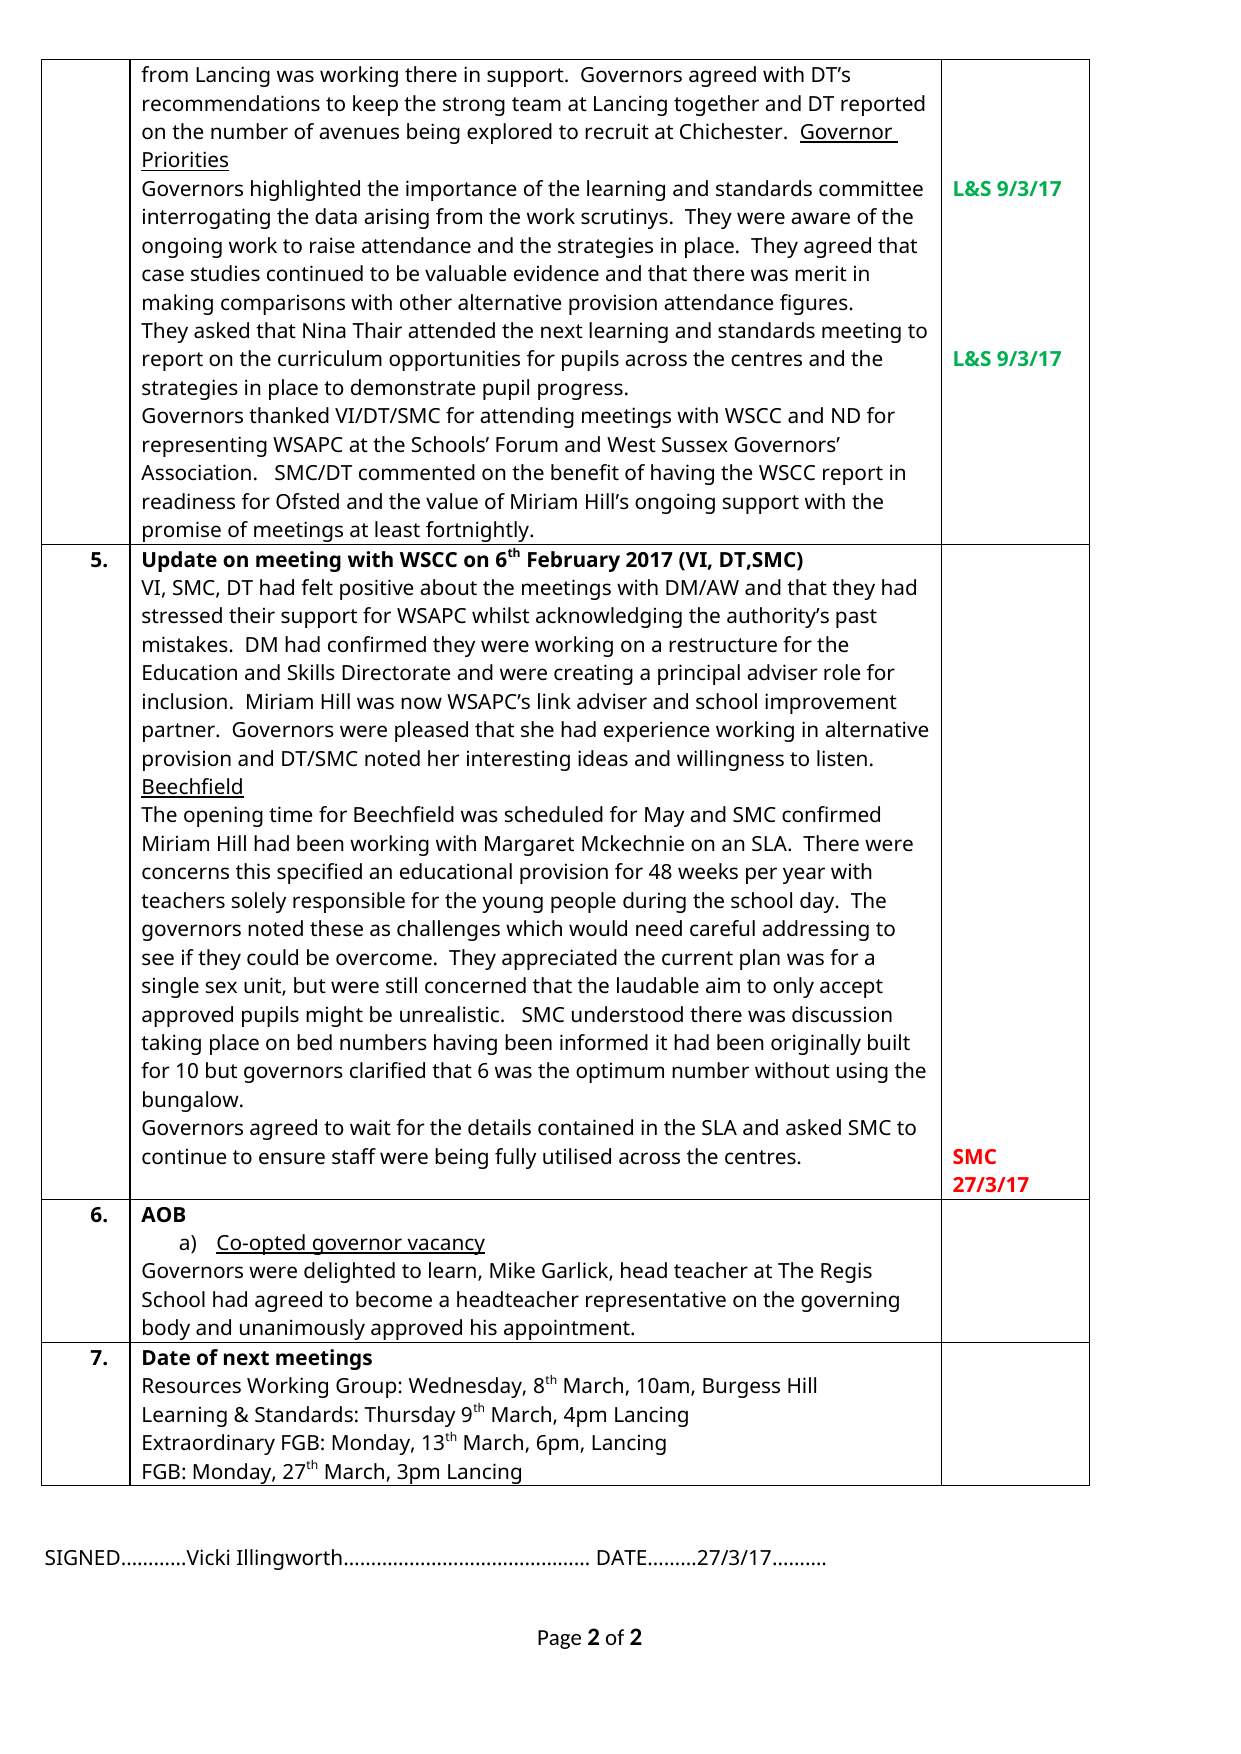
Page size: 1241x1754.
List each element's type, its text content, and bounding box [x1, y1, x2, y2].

table_cell [42, 1343, 129, 1485]
table_cell SMC 27/3/17 [942, 545, 1089, 1199]
table_cell [942, 1343, 1089, 1485]
table_cell [942, 1200, 1089, 1342]
table_cell AOB Co-opted governor vacancy Governors were delighted to learn, Mike Garlick, head teacher at The Regis School had agreed to become a headteacher representative on the governing body and unanimously approved his appointment. [131, 1200, 941, 1342]
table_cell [942, 60, 1089, 544]
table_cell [131, 60, 941, 544]
table_cell Date of next meetings Resources Working Group: Wednesday, 8th March, 10am, Burgess Hill Learning & Standards: Thursday 9th March, 4pm Lancing Extraordinary FGB: Monday, 13th March, 6pm, Lancing FGB: Monday, 27th March, 3pm Lancing [131, 1343, 941, 1485]
text SIGNED…………Vicki Illingworth……………………………………… DATE………27/3/17………. [44, 1543, 1139, 1572]
table_cell Update on meeting with WSCC on 6th February 2017 (VI, DT,SMC) VI, SMC, DT had felt positive about the meetings with DM/AW and that they had stressed their support for WSAPC whilst acknowledging the authority’s past mistakes. DM had confirmed they were working on a restructure for the Education and Skills Directorate and were creating a principal adviser role for inclusion. Miriam Hill was now WSAPC’s link adviser and school improvement partner. Governors were pleased that she had experience working in alternative provision and DT/SMC noted her interesting ideas and willingness to listen. Beechfield The opening time for Beechfield was scheduled for May and SMC confirmed Miriam Hill had been working with Margaret Mckechnie on an SLA. There were concerns this specified an educational provision for 48 weeks per year with teachers solely responsible for the young people during the school day. The governors noted these as challenges which would need careful addressing to see if they could be overcome. They appreciated the current plan was for a single sex unit, but were still concerned that the laudable aim to only accept approved pupils might be unrealistic. SMC understood there was discussion taking place on bed numbers having been informed it had been originally built for 10 but governors clarified that 6 was the optimum number without using the bungalow. Governors agreed to wait for the details contained in the SLA and asked SMC to continue to ensure staff were being fully utilised across the centres. [131, 545, 941, 1199]
table_cell [42, 60, 129, 544]
table_cell [42, 1200, 129, 1342]
table_cell [42, 545, 129, 1199]
